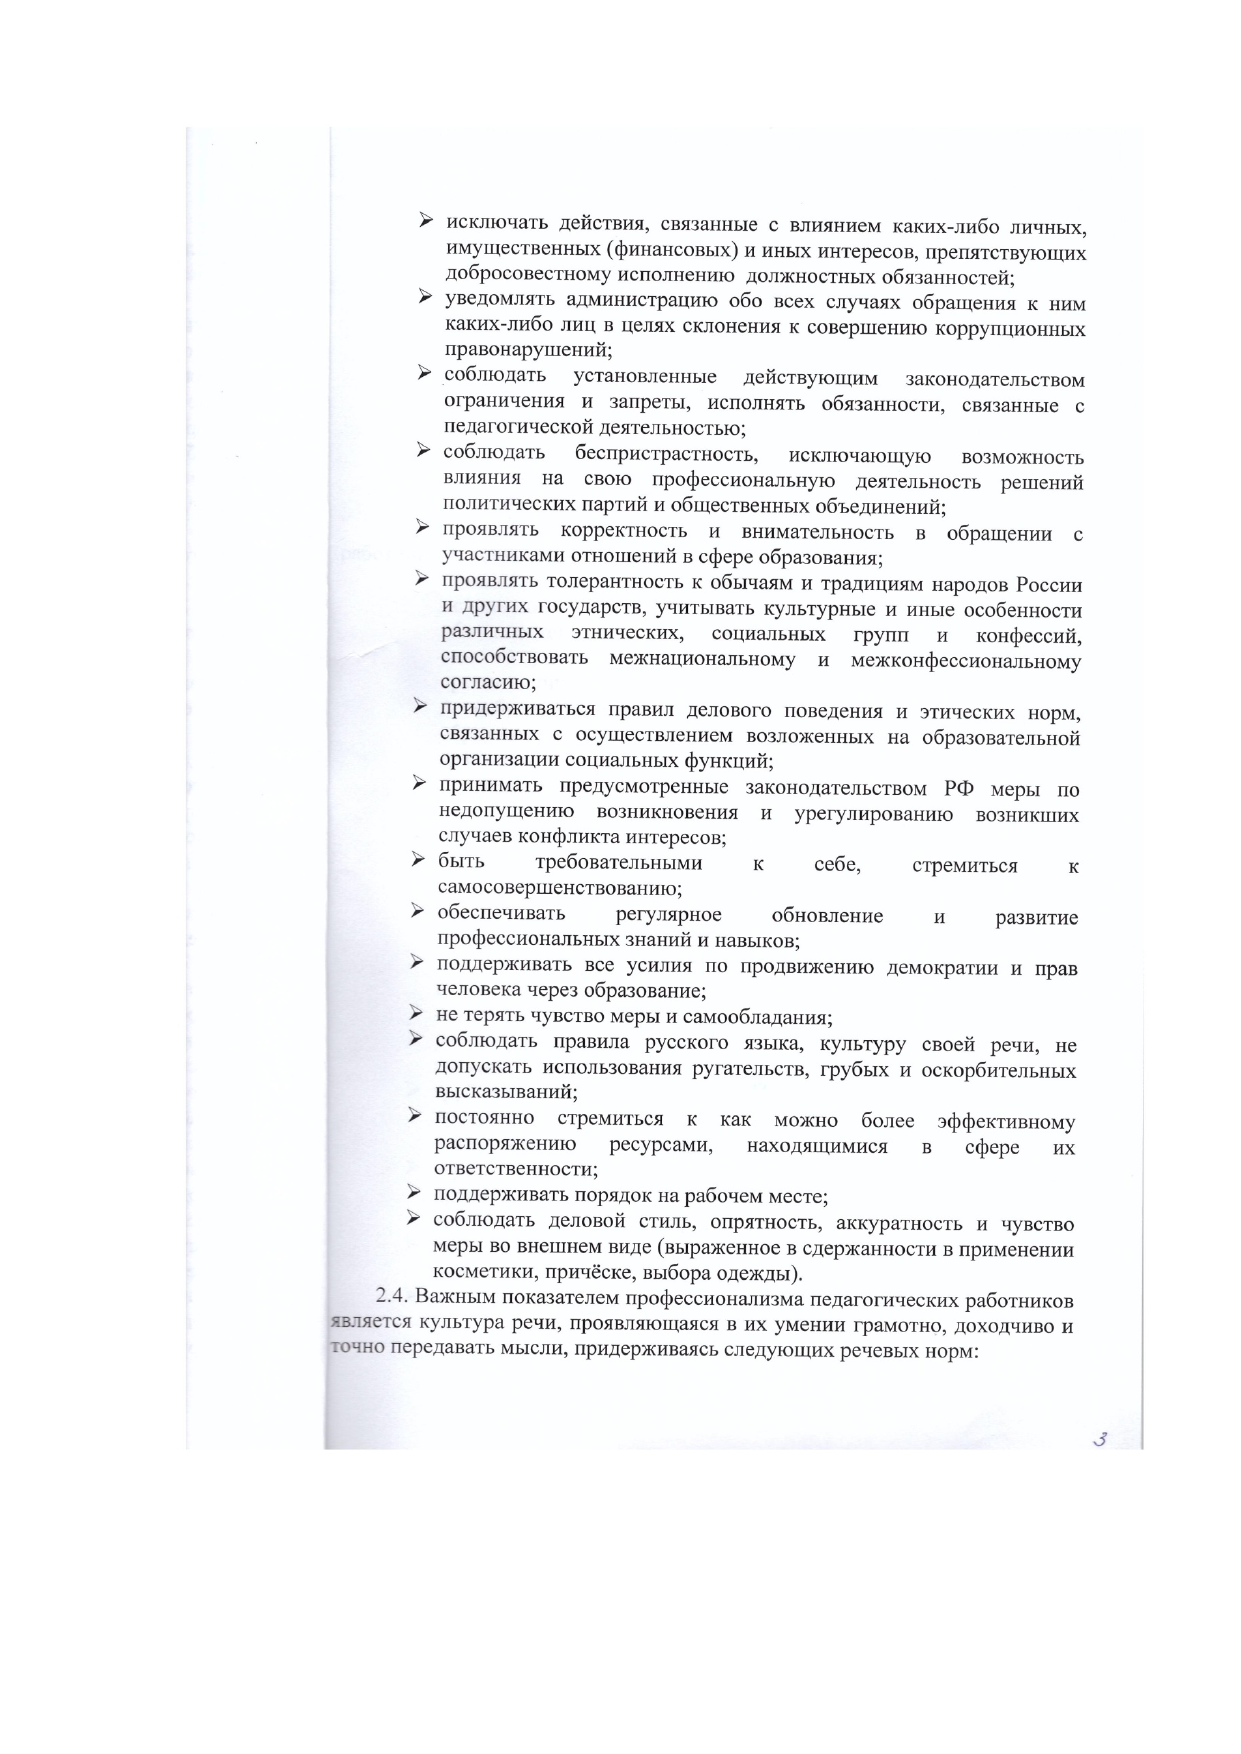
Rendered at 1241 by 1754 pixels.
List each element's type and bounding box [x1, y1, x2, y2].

picture [177, 118, 1152, 1458]
